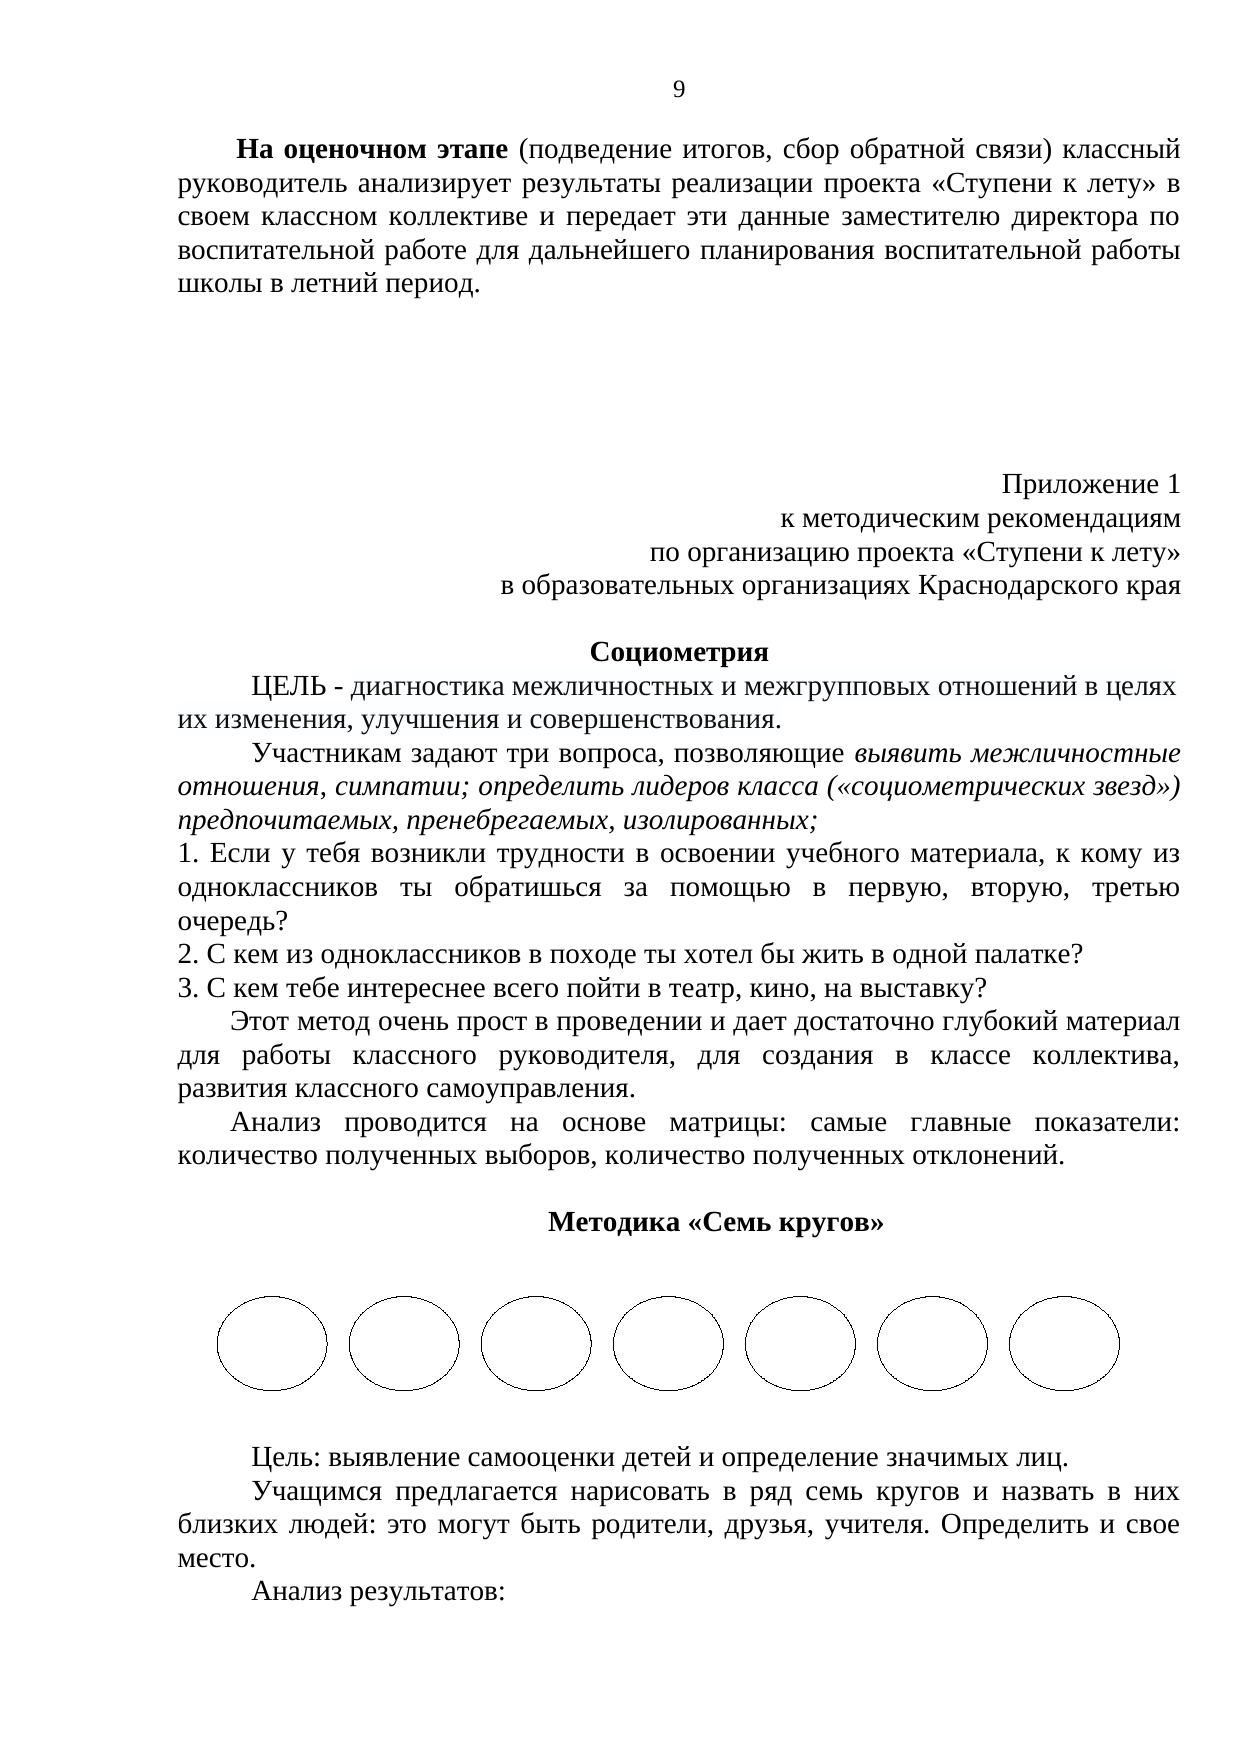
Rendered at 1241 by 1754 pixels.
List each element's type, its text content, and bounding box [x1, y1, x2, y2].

text 3. С кем тебе интереснее всего пойти в театр, кино, на выставку? [177, 970, 1181, 1003]
text Анализ результатов: [177, 1573, 1181, 1607]
text по организацию проекта «Ступени к лету» [177, 534, 1181, 567]
text На оценочном этапе (подведение итогов, сбор обратной связи) классный руководитель анализирует результаты реализации проекта «Ступени к лету» в своем классном коллективе и передает эти данные заместителю директора по воспитательной работе для дальнейшего планирования воспитательной работы школы в летний период. [177, 131, 1181, 299]
text Социометрия [177, 634, 1181, 668]
text Этот метод очень прост в проведении и дает достаточно глубокий материал для работы классного руководителя, для создания в классе коллектива, развития классного самоуправления. [177, 1003, 1181, 1104]
text в образовательных организациях Краснодарского края [177, 567, 1181, 601]
text 2. С кем из одноклассников в походе ты хотел бы жить в одной палатке? [177, 936, 1181, 970]
text Учащимся предлагается нарисовать в ряд семь кругов и назвать в них близких людей: это могут быть родители, друзья, учителя. Определить и свое место. [177, 1473, 1181, 1573]
text к методическим рекомендациям [177, 500, 1181, 534]
text Приложение 1 [177, 467, 1181, 500]
text Анализ проводится на основе матрицы: самые главные показатели: количество полученных выборов, количество полученных отклонений. [177, 1104, 1181, 1171]
text 1. Если у тебя возникли трудности в освоении учебного материала, к кому из одноклассников ты обратишься за помощью в первую, вторую, третью очередь? [177, 836, 1181, 936]
text Цель - диагностика межличностных и межгрупповых отношений в целях их изменения, улучшения и совершенствования. [782, 668, 1181, 735]
text Методика «Семь кругов» [177, 1204, 1181, 1238]
text Участникам задают три вопроса, позволяющие выявить межличностные отношения, симпатии; определить лидеров класса («социометрических звезд») предпочитаемых, пренебрегаемых, изолированных; [177, 735, 1181, 836]
text Цель: выявление самооценки детей и определение значимых лиц. [177, 1439, 1181, 1473]
